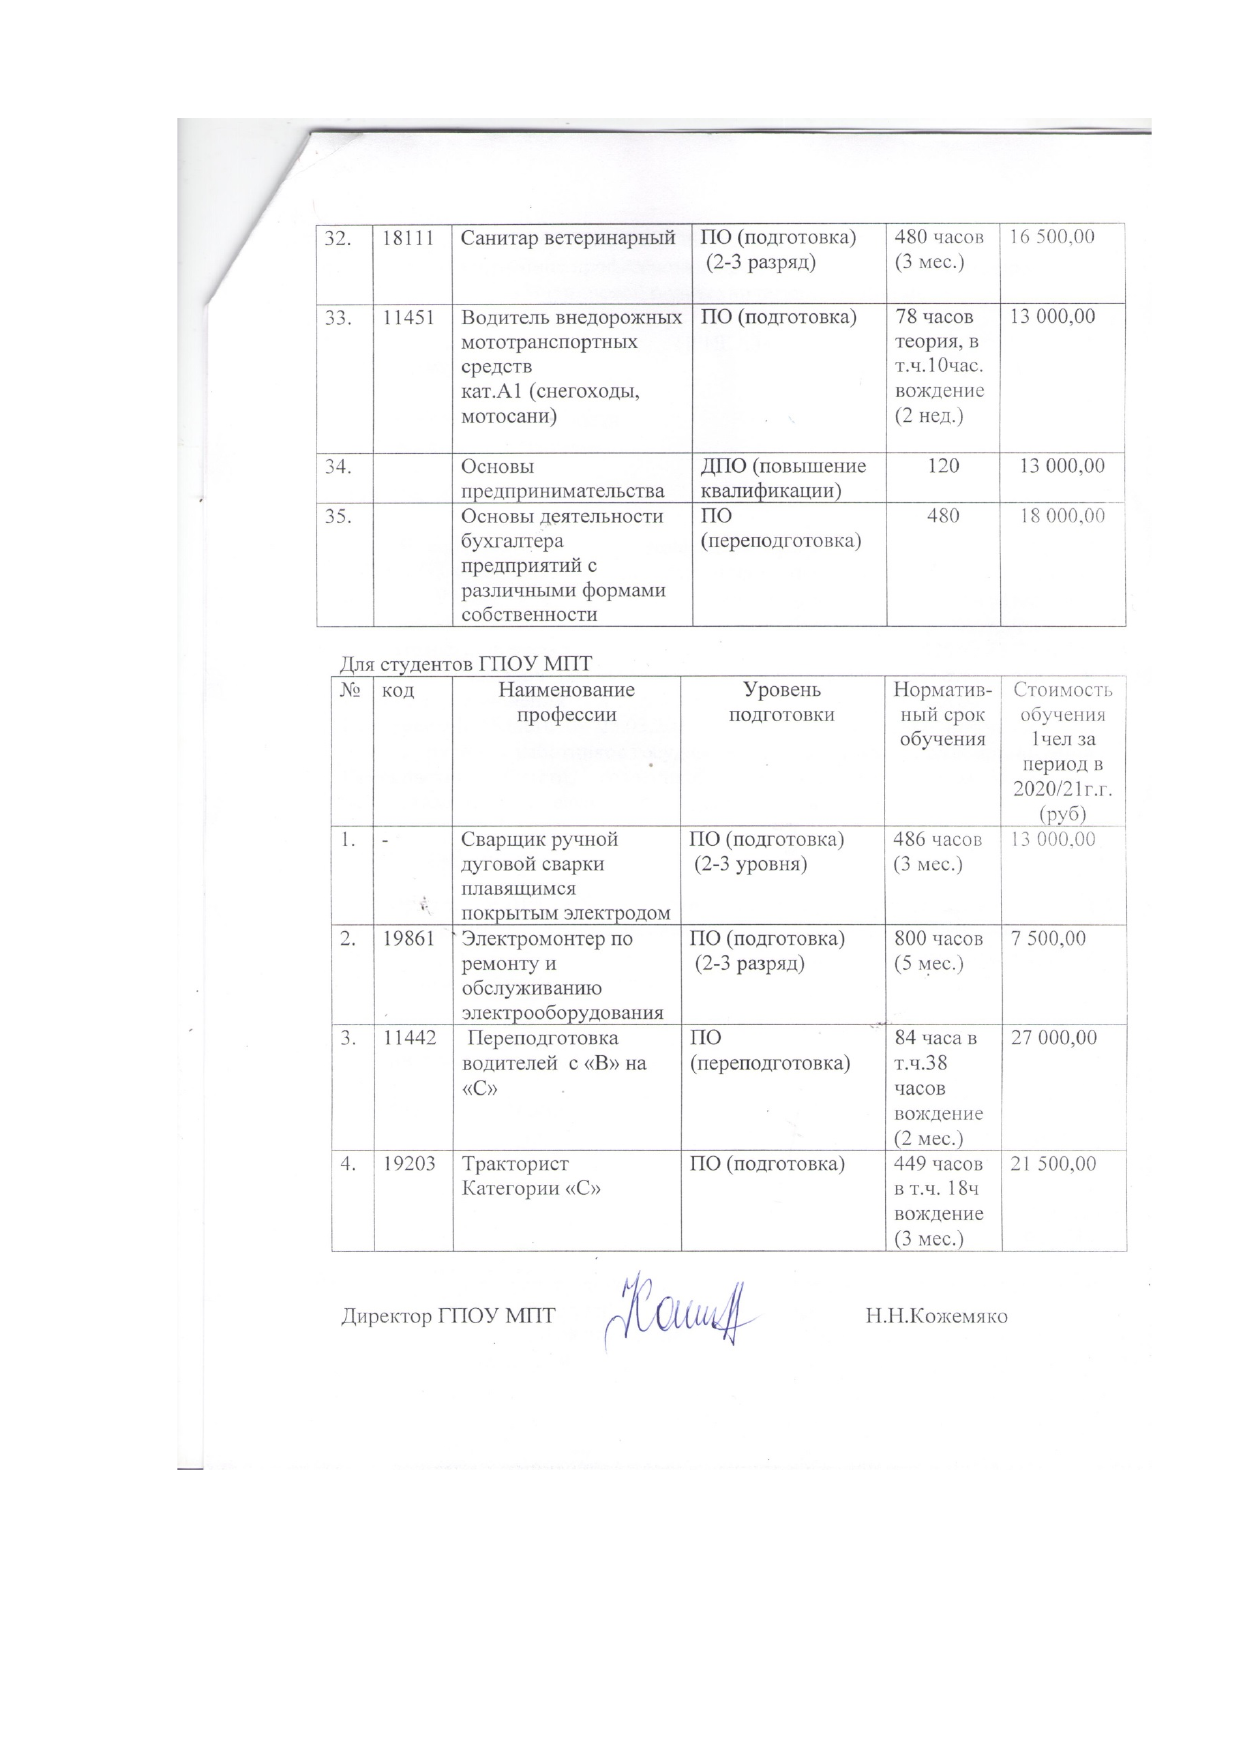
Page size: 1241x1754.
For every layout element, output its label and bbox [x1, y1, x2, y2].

picture [177, 118, 1152, 1470]
